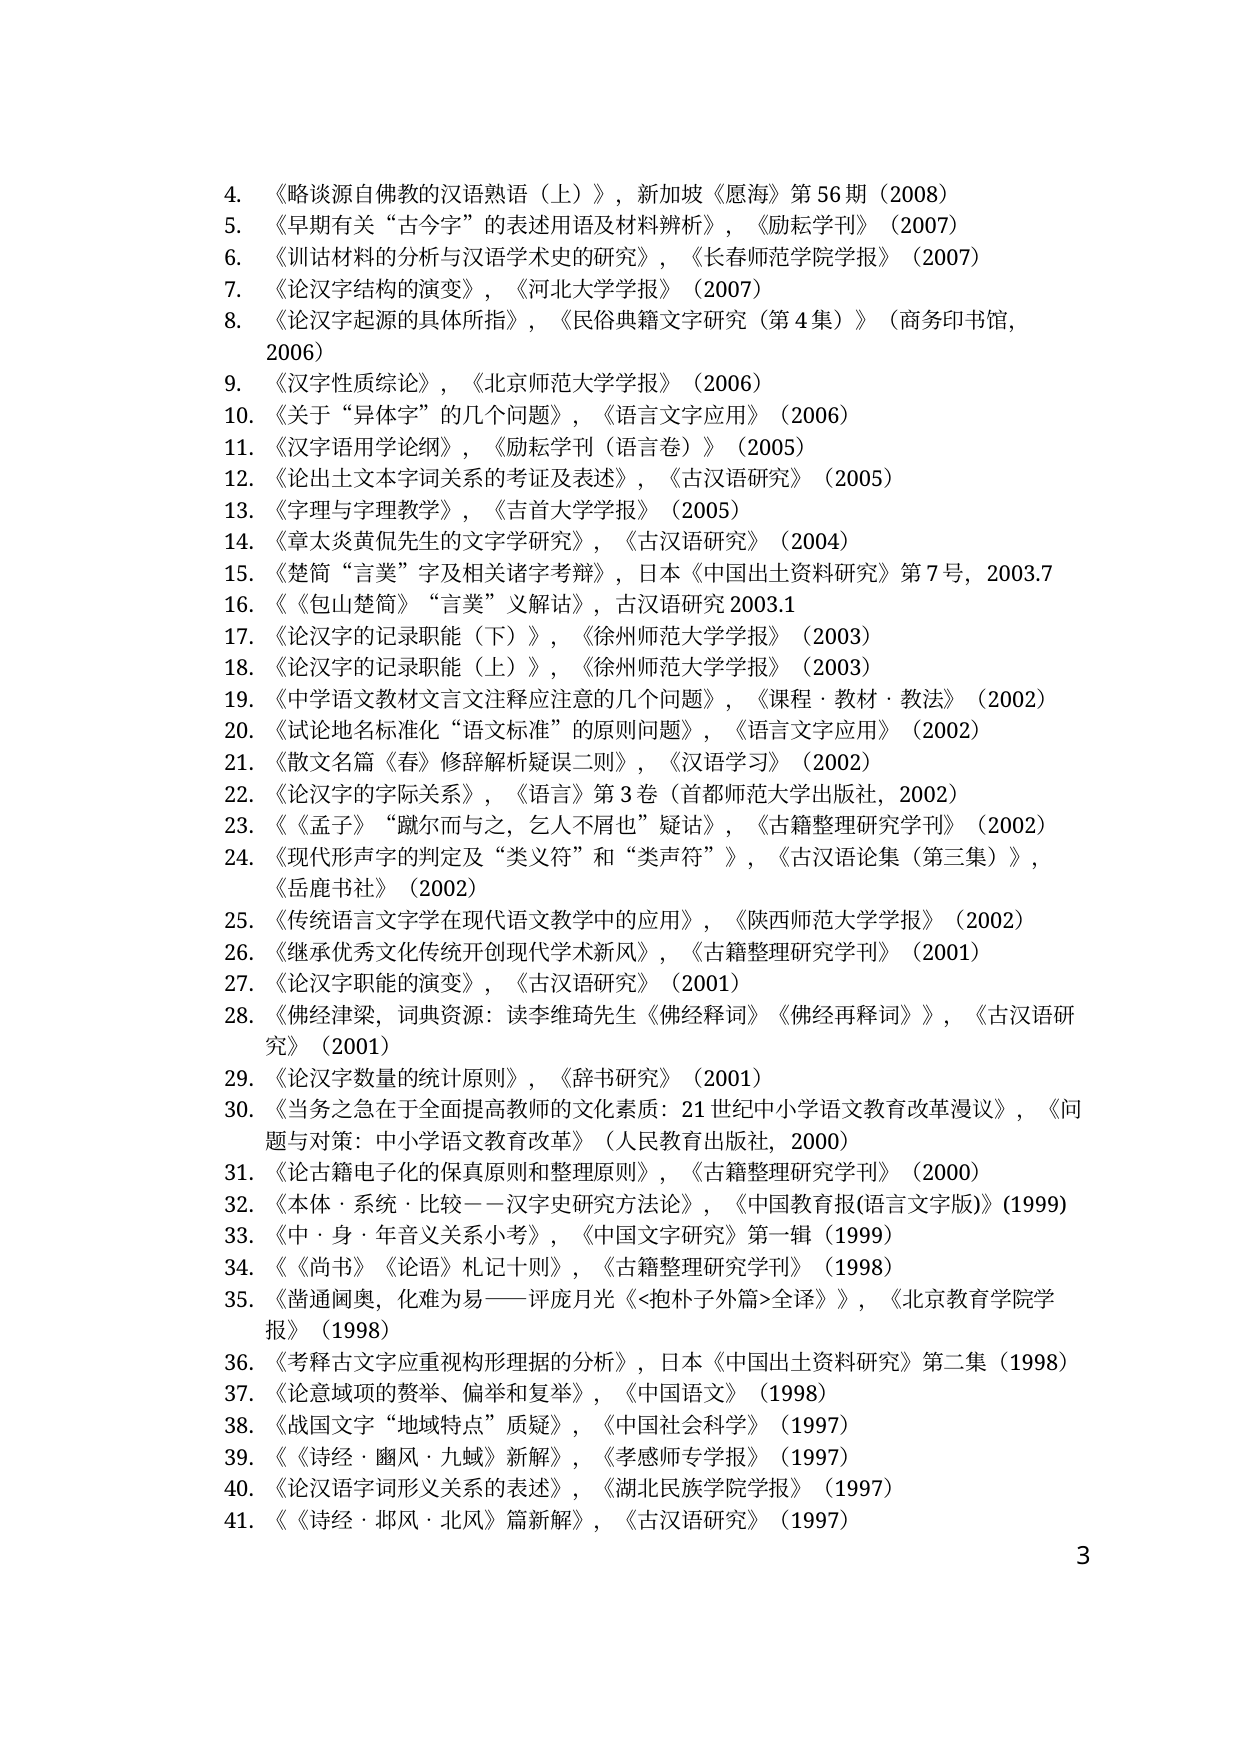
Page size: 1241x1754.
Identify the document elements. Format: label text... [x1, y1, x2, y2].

list 《传统语言文字学在现代语文教学中的应用》，《陕西师范大学学报》（2002） [224, 903, 1090, 935]
list 《战国文字“地域特点”质疑》，《中国社会科学》（1997） [224, 1408, 1090, 1440]
list 《散文名篇《春》修辞解析疑误二则》，《汉语学习》（2002） [224, 745, 1090, 777]
list 《论汉字的记录职能（上）》，《徐州师范大学学报》（2003） [224, 651, 1090, 682]
list 《试论地名标准化“语文标准”的原则问题》，《语言文字应用》（2002） [224, 714, 1090, 745]
list 《本体•系统•比较－－汉字史研究方法论》，《中国教育报(语言文字版)》(1999) [224, 1187, 1090, 1219]
list 《论汉字数量的统计原则》，《辞书研究》（2001） [224, 1061, 1090, 1092]
list 《继承优秀文化传统开创现代学术新风》，《古籍整理研究学刊》（2001） [224, 935, 1090, 966]
list 《论汉字结构的演变》，《河北大学学报》（2007） [224, 272, 1090, 303]
list 《《诗经•豳风•九蜮》新解》，《孝感师专学报》（1997） [224, 1440, 1090, 1471]
list 《论出土文本字词关系的考证及表述》，《古汉语研究》（2005） [224, 461, 1090, 493]
list 《《孟子》“蹴尔而与之，乞人不屑也”疑诂》，《古籍整理研究学刊》（2002） [224, 808, 1090, 840]
list 《章太炎黄侃先生的文字学研究》，《古汉语研究》（2004） [224, 524, 1090, 556]
list 《论意域项的赘举、偏举和复举》，《中国语文》（1998） [224, 1377, 1090, 1408]
list 《佛经津梁，词典资源：读李维琦先生《佛经释词》《佛经再释词》》，《古汉语研究》（2001） [224, 998, 1090, 1061]
list 《考释古文字应重视构形理据的分析》，日本《中国出土资料研究》第二集（1998） [224, 1345, 1090, 1377]
list 《汉字性质综论》，《北京师范大学学报》（2006） [224, 367, 1090, 398]
list 《《包山楚简》“言菐”义解诂》，古汉语研究2003.1 [224, 587, 1090, 619]
list 《论古籍电子化的保真原则和整理原则》，《古籍整理研究学刊》（2000） [224, 1156, 1090, 1187]
list 《楚简“言菐”字及相关诸字考辩》，日本《中国出土资料研究》第7号，2003.7 [224, 556, 1090, 587]
list 《凿通阃奥，化难为易——评庞月光《<抱朴子外篇>全译》》，《北京教育学院学报》（1998） [224, 1282, 1090, 1345]
list 《论汉字职能的演变》，《古汉语研究》（2001） [224, 966, 1090, 998]
list 《略谈源自佛教的汉语熟语（上）》，新加坡《愿海》第56期（2008） [224, 177, 1090, 209]
list 《中•身•年音义关系小考》，《中国文字研究》第一辑（1999） [224, 1219, 1090, 1250]
list 《早期有关“古今字”的表述用语及材料辨析》，《励耘学刊》（2007） [224, 209, 1090, 240]
list 《论汉字起源的具体所指》，《民俗典籍文字研究（第4集）》（商务印书馆，2006） [224, 303, 1090, 367]
list 《论汉语字词形义关系的表述》，《湖北民族学院学报》（1997） [224, 1471, 1090, 1503]
list 《论汉字的记录职能（下）》，《徐州师范大学学报》（2003） [224, 619, 1090, 651]
list 《汉字语用学论纲》，《励耘学刊（语言卷）》（2005） [224, 430, 1090, 461]
list 《关于“异体字”的几个问题》，《语言文字应用》（2006） [224, 398, 1090, 430]
list 《《诗经•邶风•北风》篇新解》，《古汉语研究》（1997） [224, 1503, 1090, 1534]
list 《现代形声字的判定及“类义符”和“类声符”》，《古汉语论集（第三集）》，《岳鹿书社》（2002） [224, 840, 1090, 903]
list 《《尚书》《论语》札记十则》，《古籍整理研究学刊》（1998） [224, 1250, 1090, 1282]
list 《中学语文教材文言文注释应注意的几个问题》，《课程•教材•教法》（2002） [224, 682, 1090, 714]
list 《论汉字的字际关系》，《语言》第3卷（首都师范大学出版社，2002） [224, 777, 1090, 808]
list 《字理与字理教学》，《吉首大学学报》（2005） [224, 493, 1090, 524]
list 《训诂材料的分析与汉语学术史的研究》，《长春师范学院学报》（2007） [224, 240, 1090, 272]
list 《当务之急在于全面提高教师的文化素质：21世纪中小学语文教育改革漫议》，《问题与对策：中小学语文教育改革》（人民教育出版社，2000） [224, 1092, 1090, 1156]
